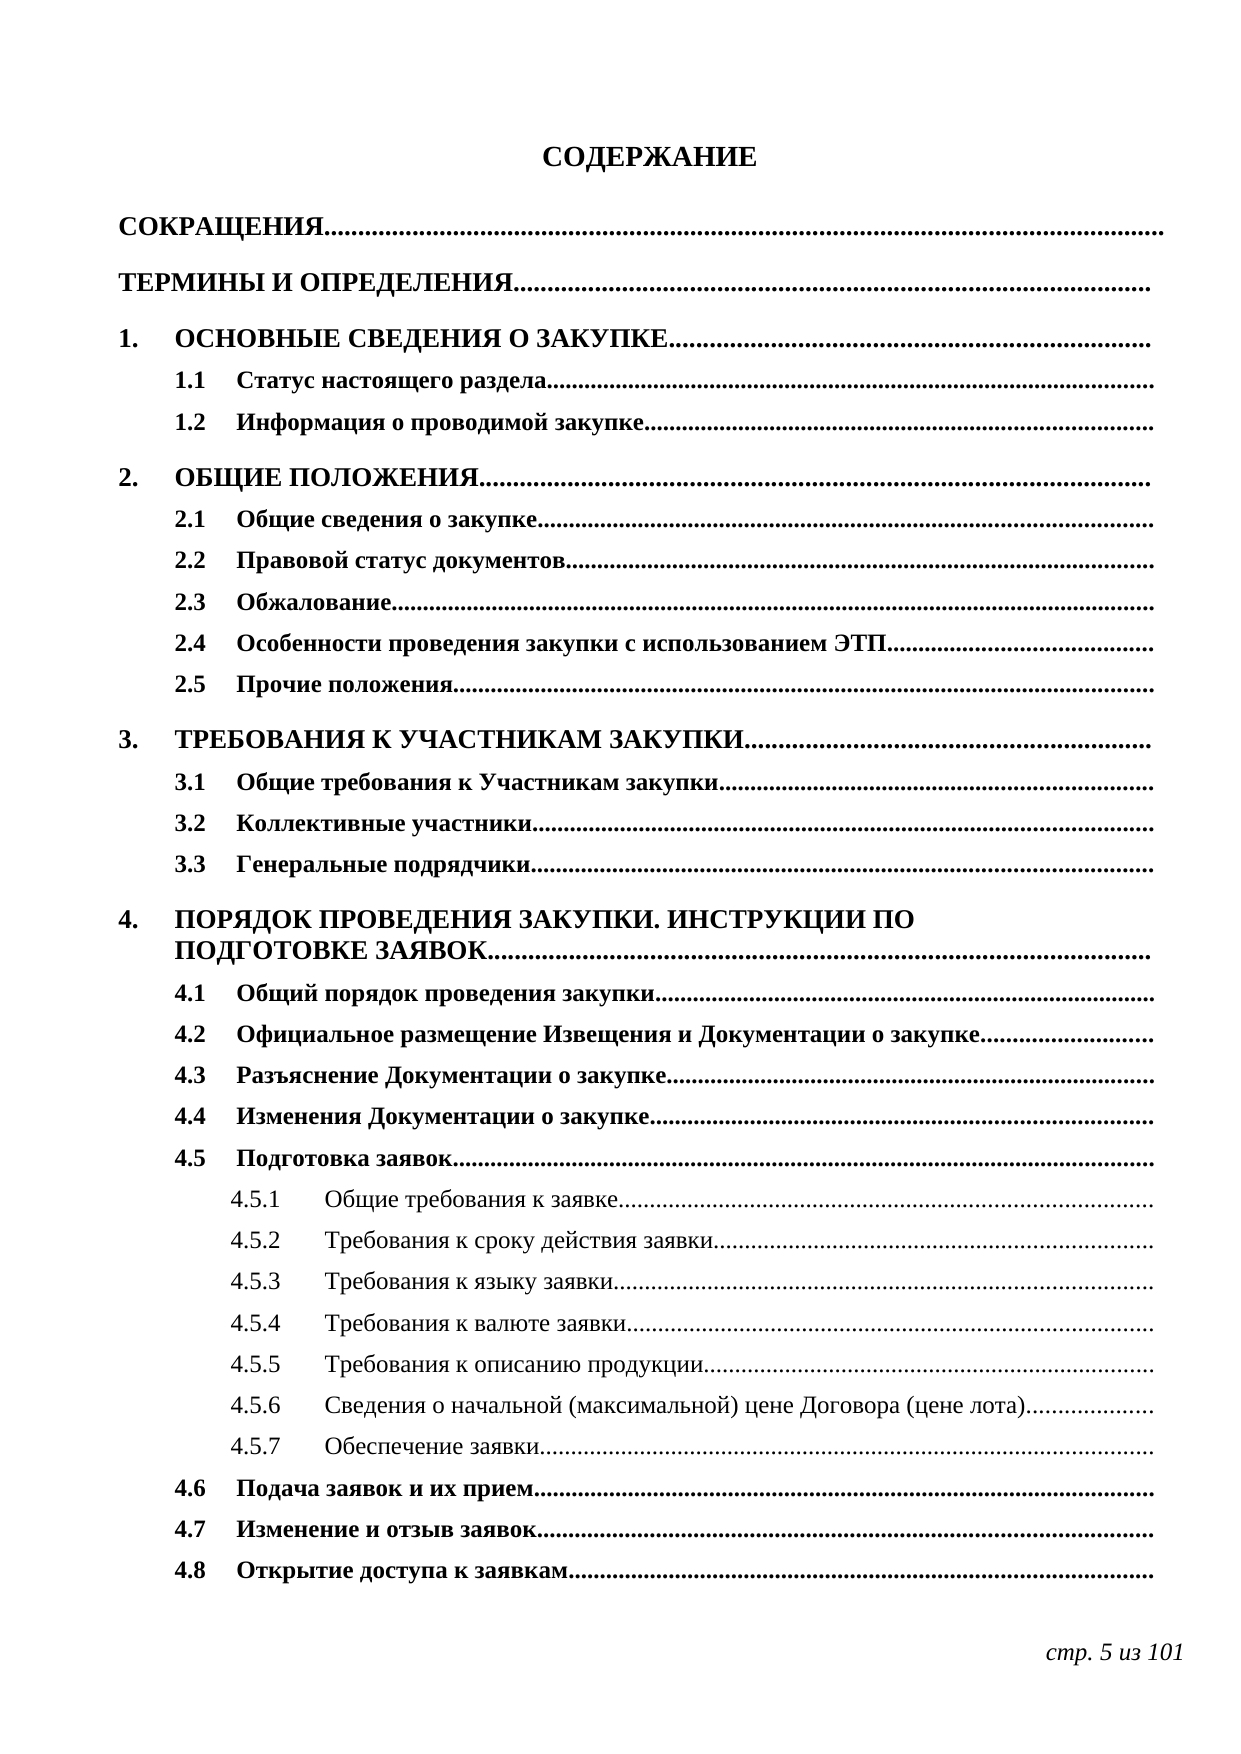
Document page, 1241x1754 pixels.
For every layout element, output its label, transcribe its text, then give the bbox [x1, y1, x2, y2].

text 2. ОБЩИЕ ПОЛОЖЕНИЯ 16 [118, 461, 1063, 492]
text 4.7 Изменение и отзыв заявок 32 [174, 1514, 1093, 1543]
text 4.1 Общий порядок проведения закупки 24 [174, 978, 1093, 1006]
text 1.1 Статус настоящего раздела 12 [174, 366, 1093, 394]
text 4.3 Разъяснение Документации о закупке 24 [174, 1060, 1093, 1089]
text СОДЕРЖАНИЕ [118, 139, 1181, 172]
text 3.2 Коллективные участники 20 [174, 808, 1093, 837]
text 4.5.6 Сведения о начальной (максимальной) цене Договора (цене лота) 28 [230, 1390, 1063, 1419]
text 4.5.7 Обеспечение заявки 29 [230, 1431, 1063, 1460]
text 4.5 Подготовка заявок 26 [174, 1143, 1093, 1171]
text 4.2 Официальное размещение Извещения и Документации о закупке 24 [174, 1019, 1093, 1048]
text 3.1 Общие требования к Участникам закупки 20 [174, 767, 1093, 795]
text 4.6 Подача заявок и их прием 32 [174, 1473, 1093, 1501]
text 4. ПОРЯДОК ПРОВЕДЕНИЯ ЗАКУПКИ. ИНСТРУКЦИИ ПО ПОДГОТОВКЕ ЗАЯВОК 24 [118, 903, 1063, 965]
text 4.5.2 Требования к сроку действия заявки 27 [230, 1225, 1063, 1254]
text 2.5 Прочие положения 18 [174, 669, 1093, 698]
text 4.5.4 Требования к валюте заявки 28 [230, 1308, 1063, 1336]
text 4.5.5 Требования к описанию продукции 28 [230, 1349, 1063, 1378]
text СОКРАЩЕНИЯ 8 [118, 210, 1063, 241]
text 4.8 Открытие доступа к заявкам 32 [174, 1555, 1093, 1584]
text 1.2 Информация о проводимой закупке 12 [174, 407, 1093, 436]
text 2.1 Общие сведения о закупке 16 [174, 504, 1093, 533]
text 2.2 Правовой статус документов 16 [174, 546, 1093, 574]
text 4.5.3 Требования к языку заявки 27 [230, 1266, 1063, 1295]
text 3. ТРЕБОВАНИЯ К УЧАСТНИКАМ ЗАКУПКИ 20 [118, 723, 1063, 754]
text 2.3 Обжалование 17 [174, 587, 1093, 616]
text ТЕРМИНЫ И ОПРЕДЕЛЕНИЯ 10 [118, 266, 1063, 297]
text 1. ОСНОВНЫЕ СВЕДЕНИЯ О ЗАКУПКЕ 12 [118, 322, 1063, 353]
text 4.4 Изменения Документации о закупке 25 [174, 1101, 1093, 1130]
text 2.4 Особенности проведения закупки с использованием ЭТП 18 [174, 628, 1093, 657]
text 4.5.1 Общие требования к заявке 26 [230, 1184, 1063, 1213]
text 3.3 Генеральные подрядчики 22 [174, 849, 1093, 878]
